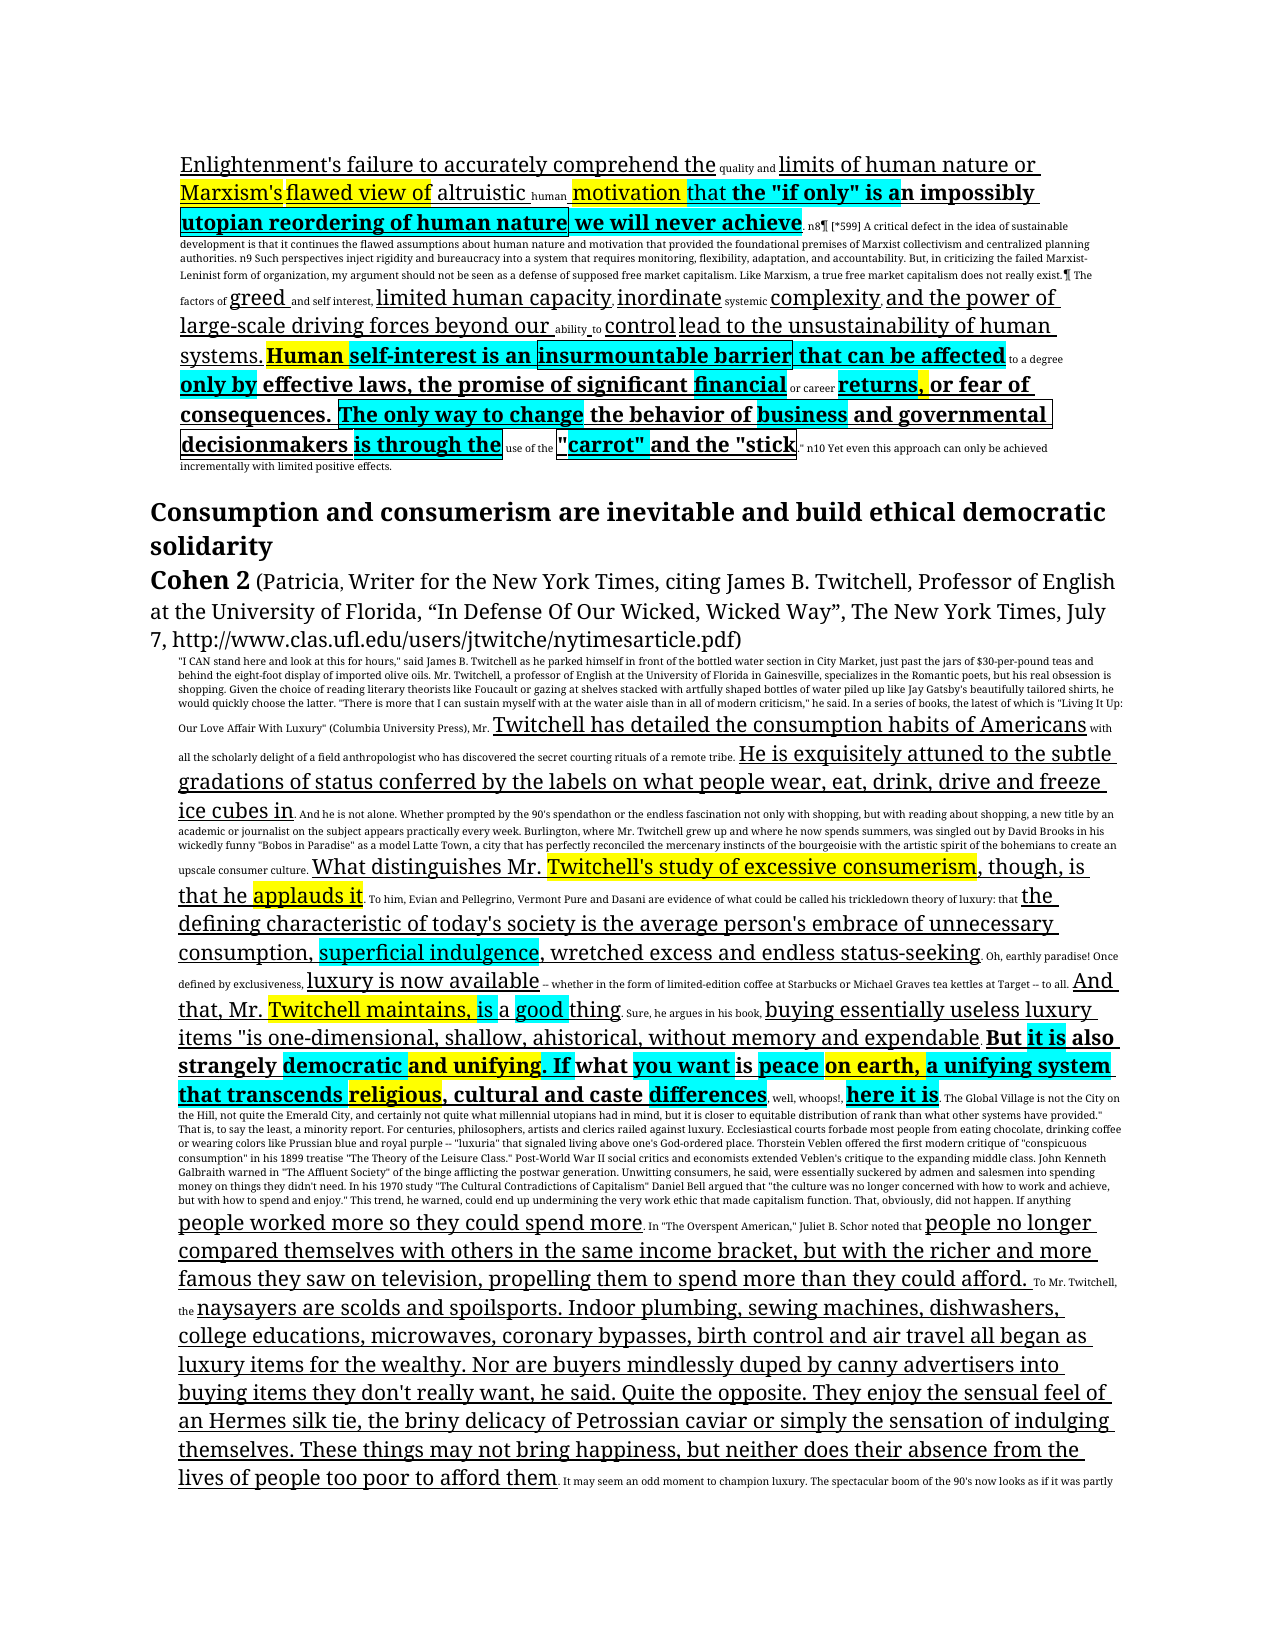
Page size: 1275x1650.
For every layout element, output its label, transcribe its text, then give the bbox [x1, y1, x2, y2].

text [178, 654, 1125, 1492]
text Cohen 2 (Patricia, Writer for the New York Times, citing James B. Twitchell, Professor of English at the University of Florida, “In Defense Of Our Wicked, Wicked Way”, The New York Times, July 7, http://www.clas.ufl.edu/users/jtwitche/nytimesarticle.pdf) [150, 563, 1125, 654]
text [180, 150, 1095, 474]
subtitle Consumption and consumerism are inevitable and build ethical democratic solidarity [150, 495, 1125, 563]
